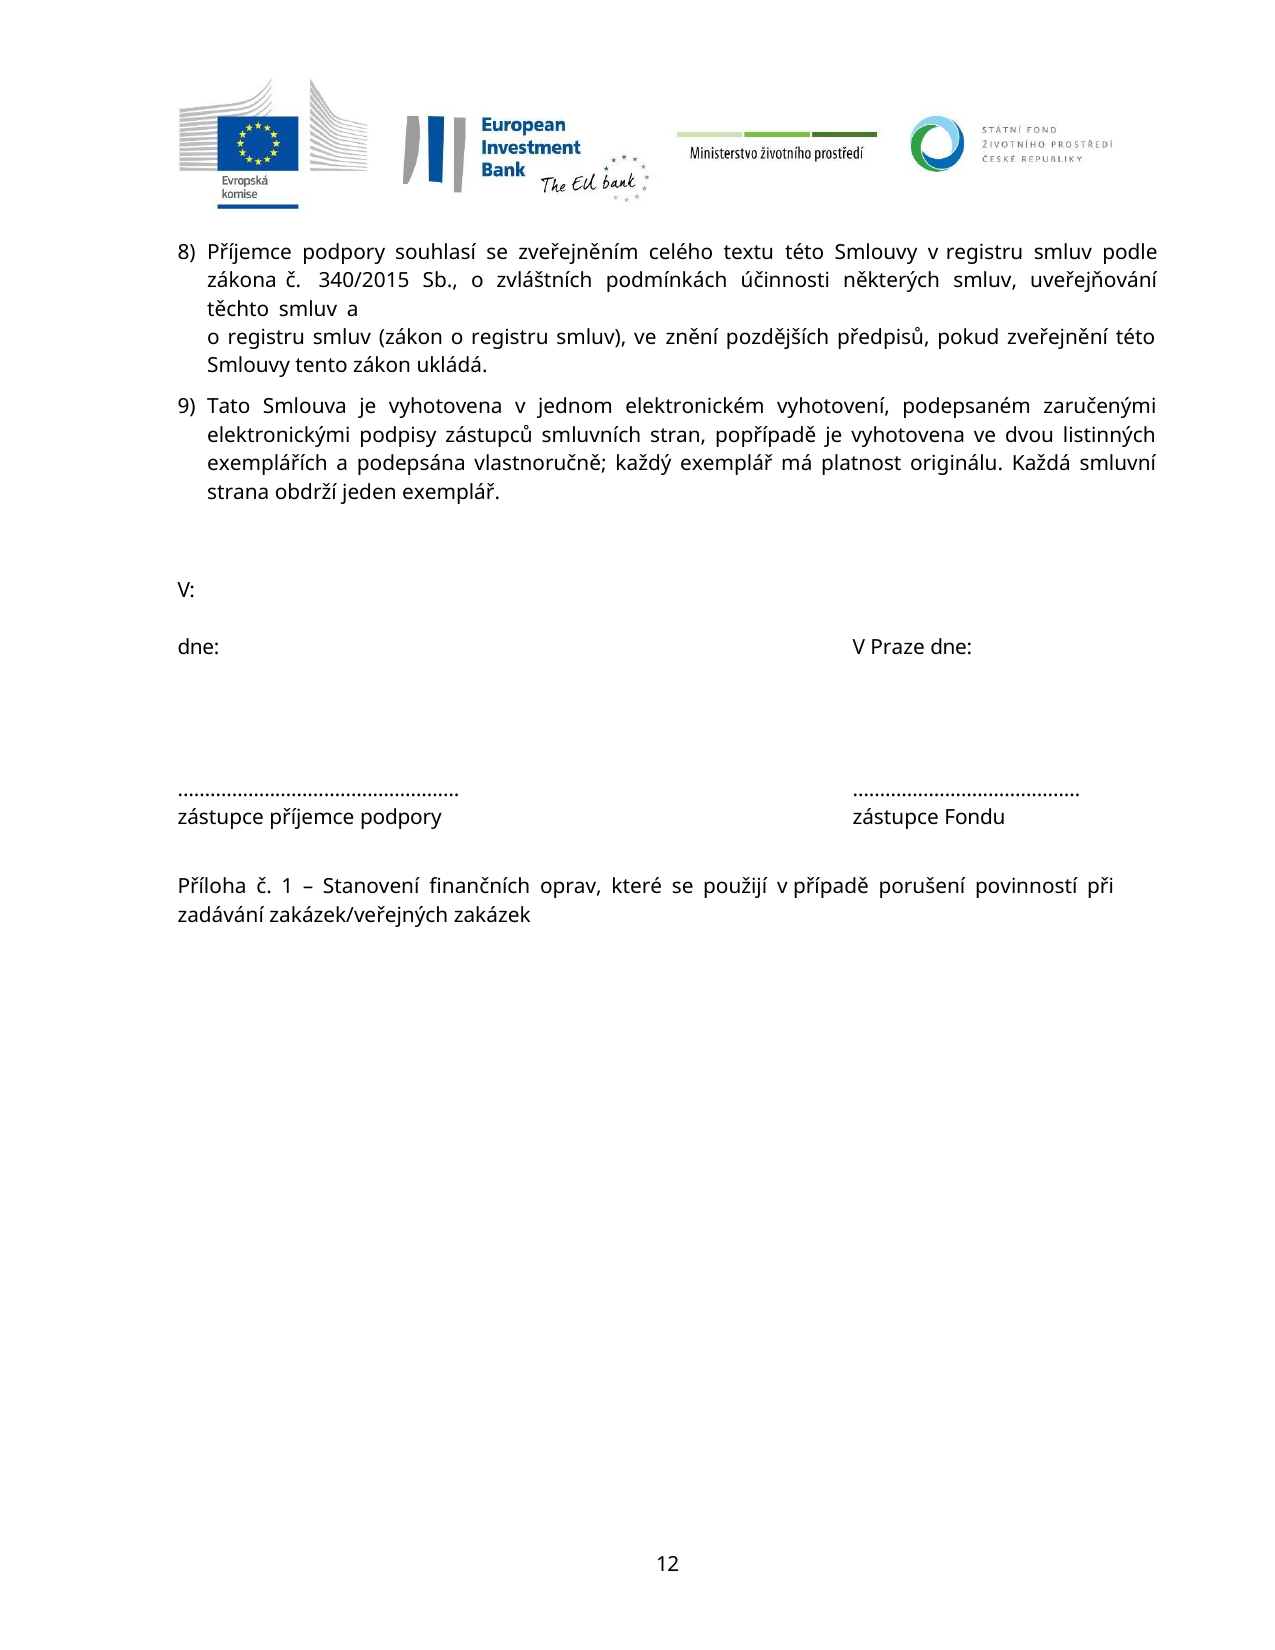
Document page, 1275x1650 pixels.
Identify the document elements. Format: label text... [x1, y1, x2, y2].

text zástupce příjemce podpory zástupce Fondu [177, 802, 1169, 831]
text o registru smluv (zákon o registru smluv), ve znění pozdějších předpisů, pokud zveřejnění této Smlouvy tento zákon ukládá. [207, 322, 1156, 379]
text ……………………………………………. …………………………………… [177, 774, 1169, 802]
list Tato Smlouva je vyhotovena v jednom elektronickém vyhotovení, podepsaném zaručenými elektronickými podpisy zástupců smluvních stran, popřípadě je vyhotovena ve dvou listinných exemplářích a podepsána vlastnoručně; každý exemplář má platnost originálu. Každá smluvní strana obdrží jeden exemplář. [177, 391, 1157, 505]
text dne: V Praze dne: [177, 632, 1169, 660]
text V: [177, 575, 1169, 603]
text Příloha č. 1 – Stanovení finančních oprav, které se použijí v případě porušení povinností při zadávání zakázek/veřejných zakázek [177, 871, 1169, 928]
picture [177, 73, 1115, 213]
list Příjemce podpory souhlasí se zveřejněním celého textu této Smlouvy v registru smluv podle zákona č. 340/2015 Sb., o zvláštních podmínkách účinnosti některých smluv, uveřejňování těchto smluv a [177, 237, 1157, 322]
